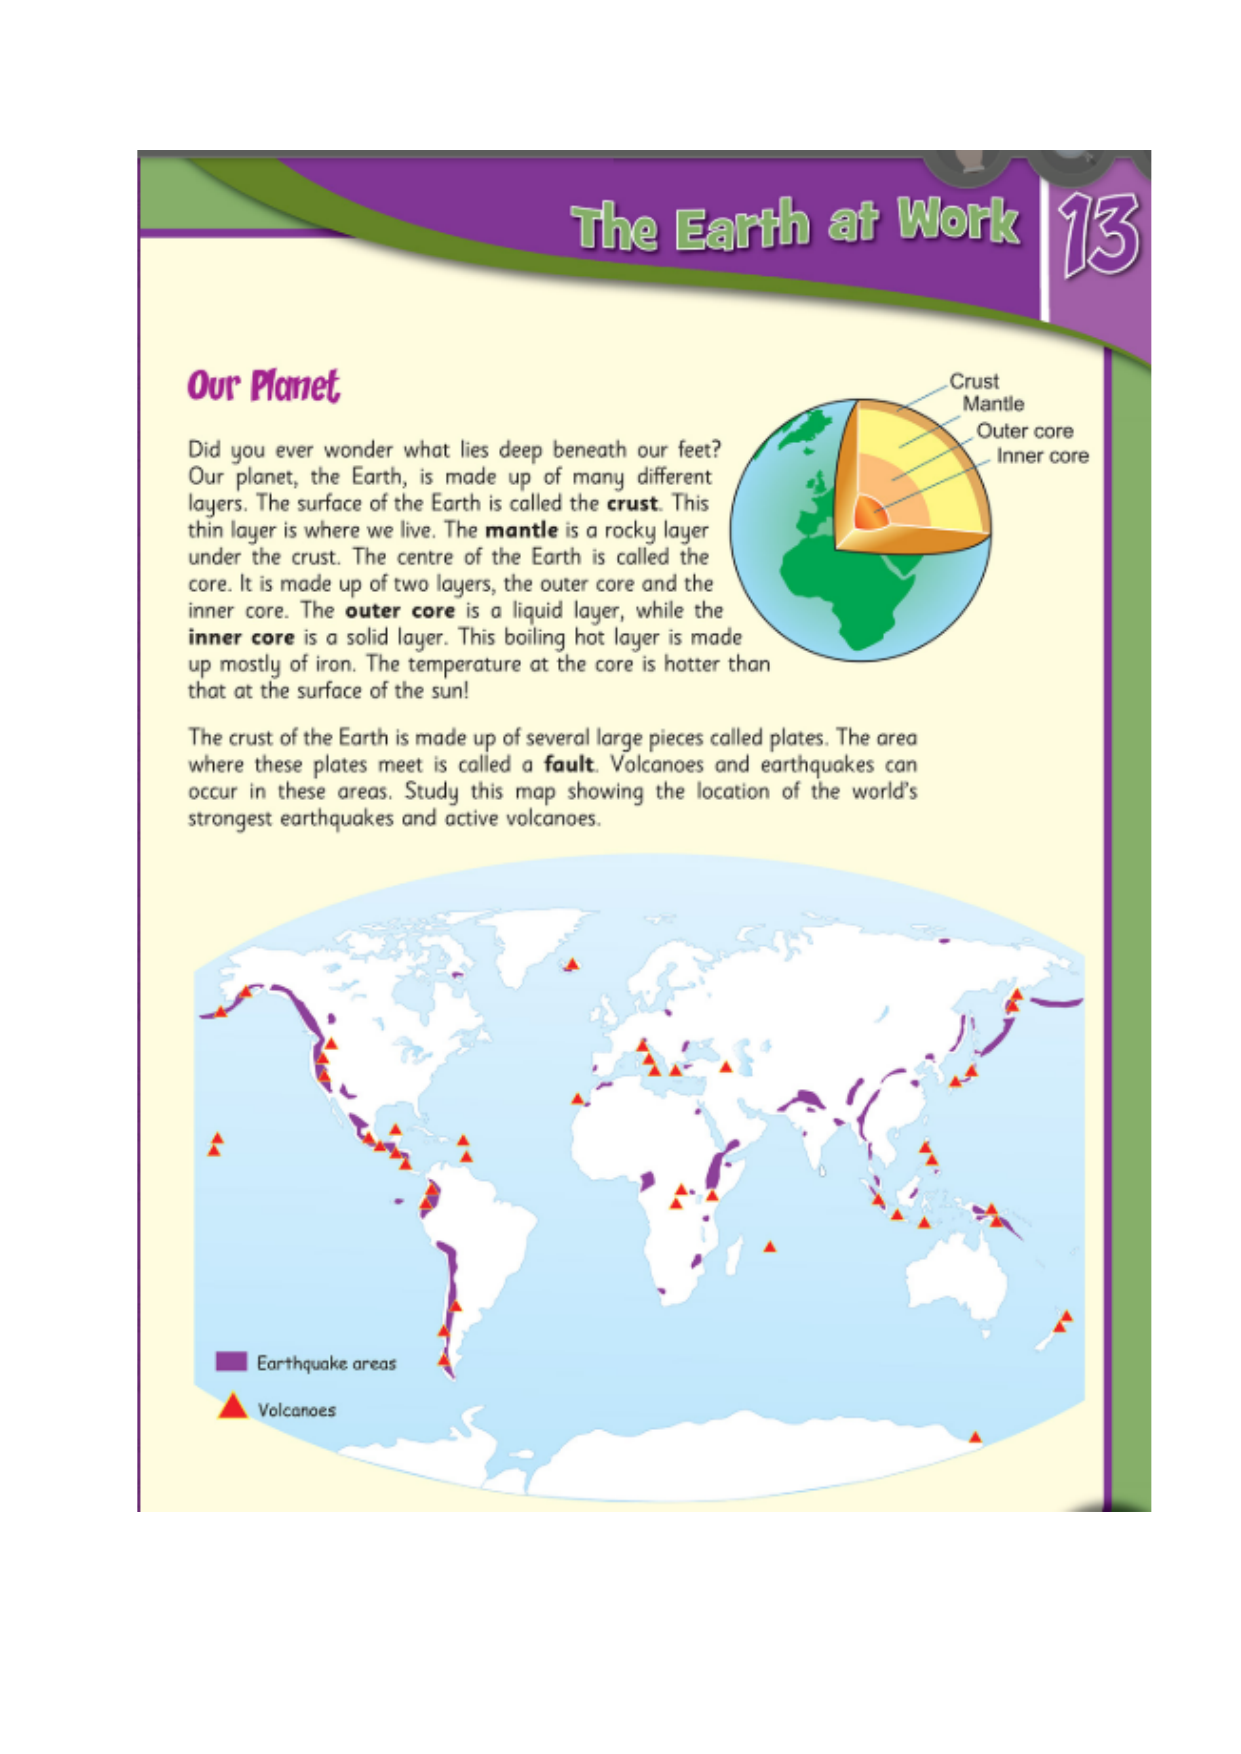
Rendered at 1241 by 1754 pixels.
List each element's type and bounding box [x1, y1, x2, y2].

picture [137, 150, 1152, 1510]
